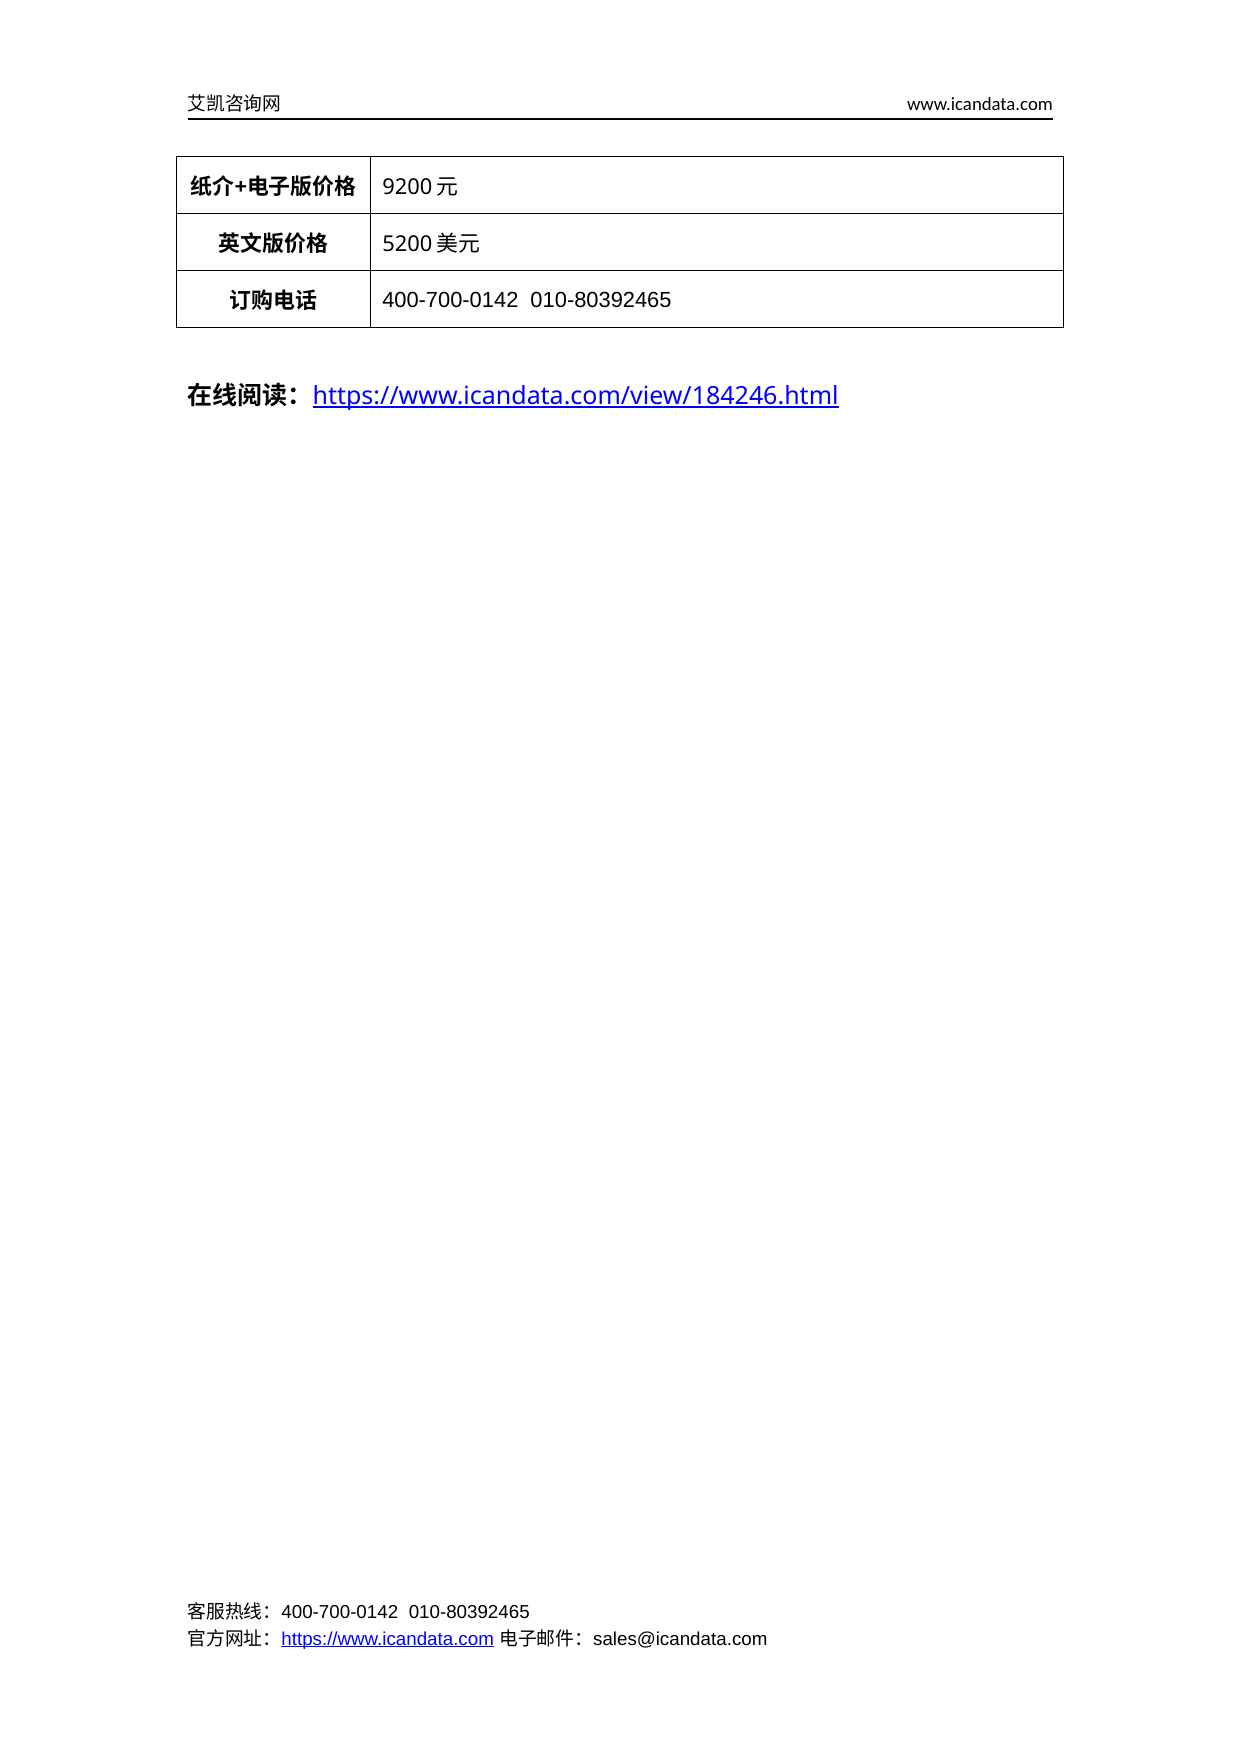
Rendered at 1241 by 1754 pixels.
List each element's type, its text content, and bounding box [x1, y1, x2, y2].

table_cell 400-700-0142 010-80392465 [371, 271, 1063, 327]
text 在线阅读：https://www.icandata.com/view/184246.html [187, 361, 1053, 426]
table_cell 9200元 [371, 157, 1063, 213]
table_cell 纸介+电子版价格 [177, 157, 370, 213]
table_cell 英文版价格 [177, 214, 370, 270]
table_cell 订购电话 [177, 271, 370, 327]
table_cell 5200美元 [371, 214, 1063, 270]
